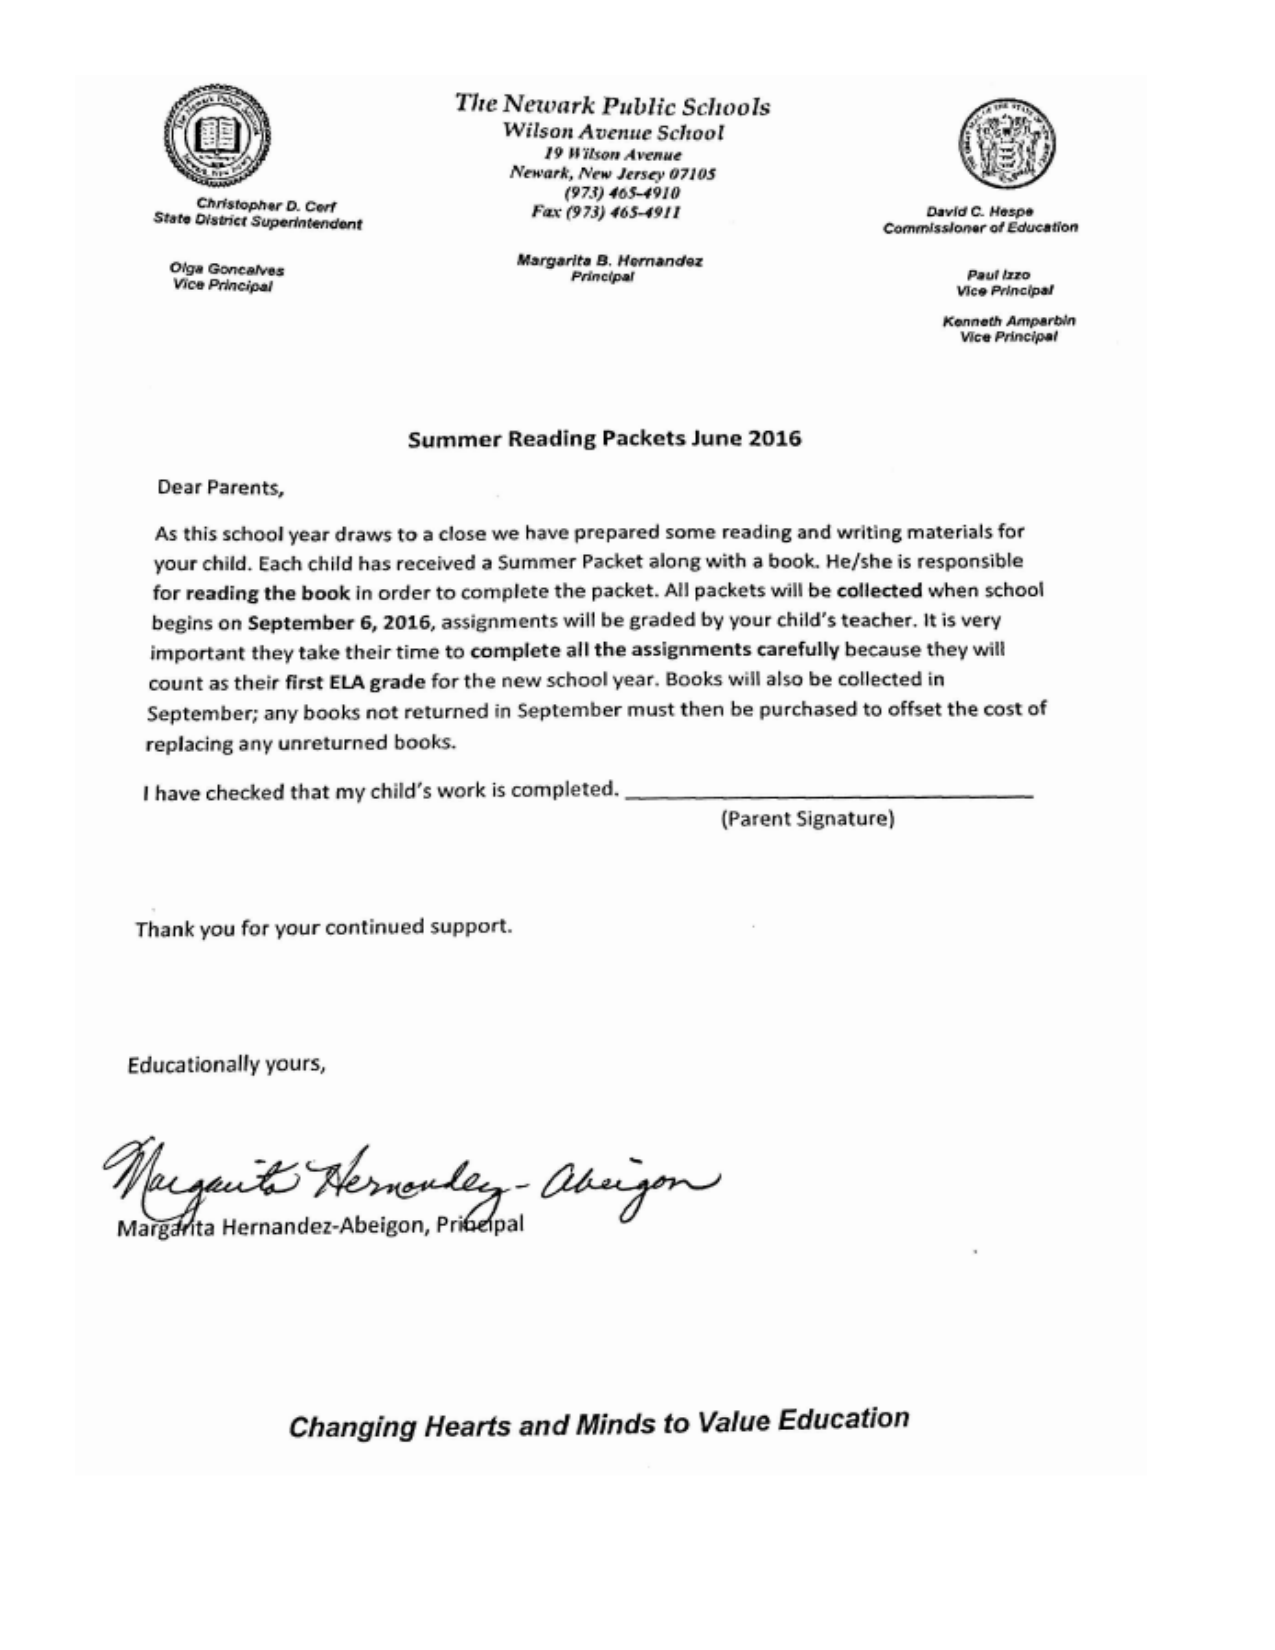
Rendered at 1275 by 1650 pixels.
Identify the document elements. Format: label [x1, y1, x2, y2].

picture [75, 75, 1147, 1522]
